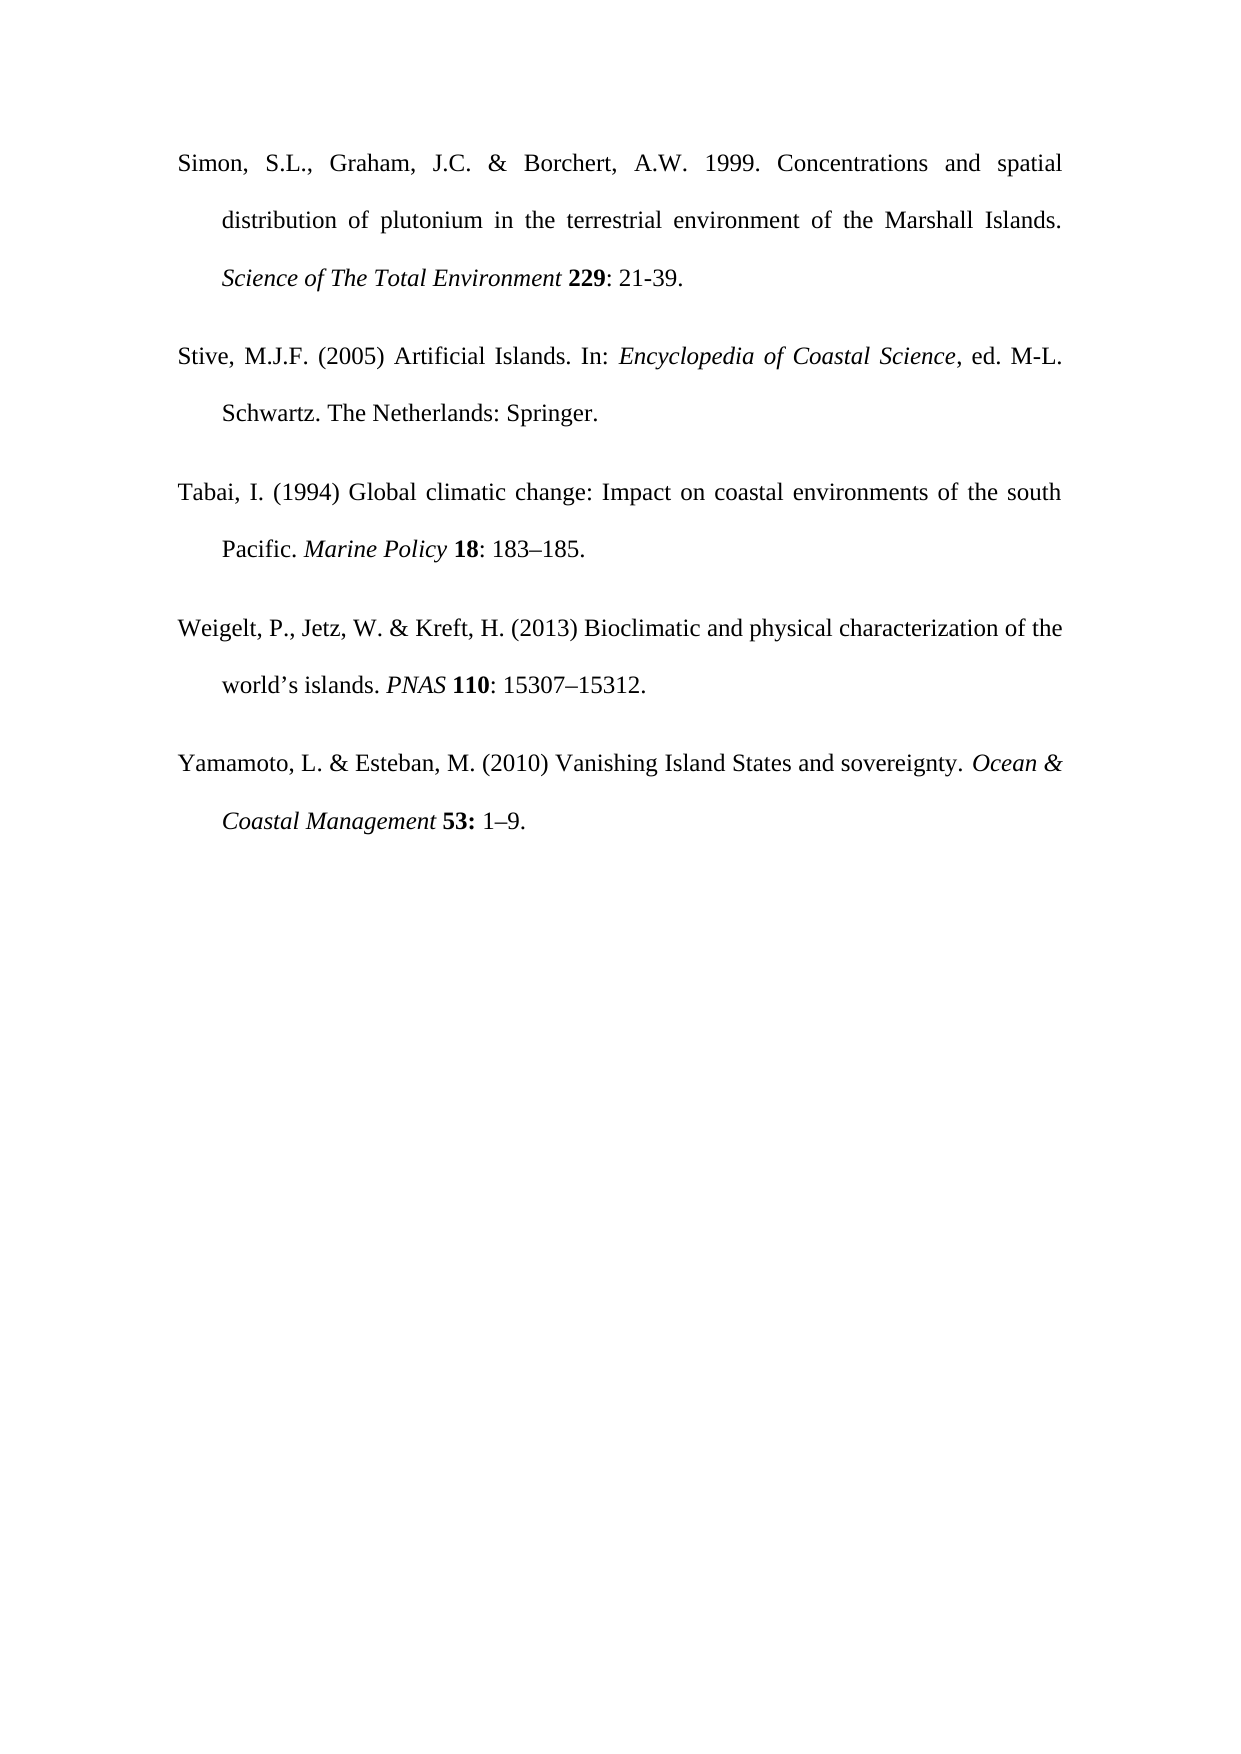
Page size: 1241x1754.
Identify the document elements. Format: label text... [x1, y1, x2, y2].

text Simon, S.L., Graham, J.C. & Borchert, A.W. 1999. Concentrations and spatial distribution of plutonium in the terrestrial environment of the Marshall Islands. Science of The Total Environment 229: 21-39. [177, 148, 1063, 291]
text Yamamoto, L. & Esteban, M. (2010) Vanishing Island States and sovereignty. Ocean & Coastal Management 53: 1–9. [177, 748, 1063, 835]
text Tabai, I. (1994) Global climatic change: Impact on coastal environments of the south Pacific. Marine Policy 18: 183–185. [177, 477, 1063, 563]
text Weigelt, P., Jetz, W. & Kreft, H. (2013) Bioclimatic and physical characterization of the world’s islands. PNAS 110: 15307–15312. [177, 613, 1063, 699]
text Stive, M.J.F. (2005) Artificial Islands. In: Encyclopedia of Coastal Science, ed. M-L. Schwartz. The Netherlands: Springer. [177, 341, 1063, 427]
